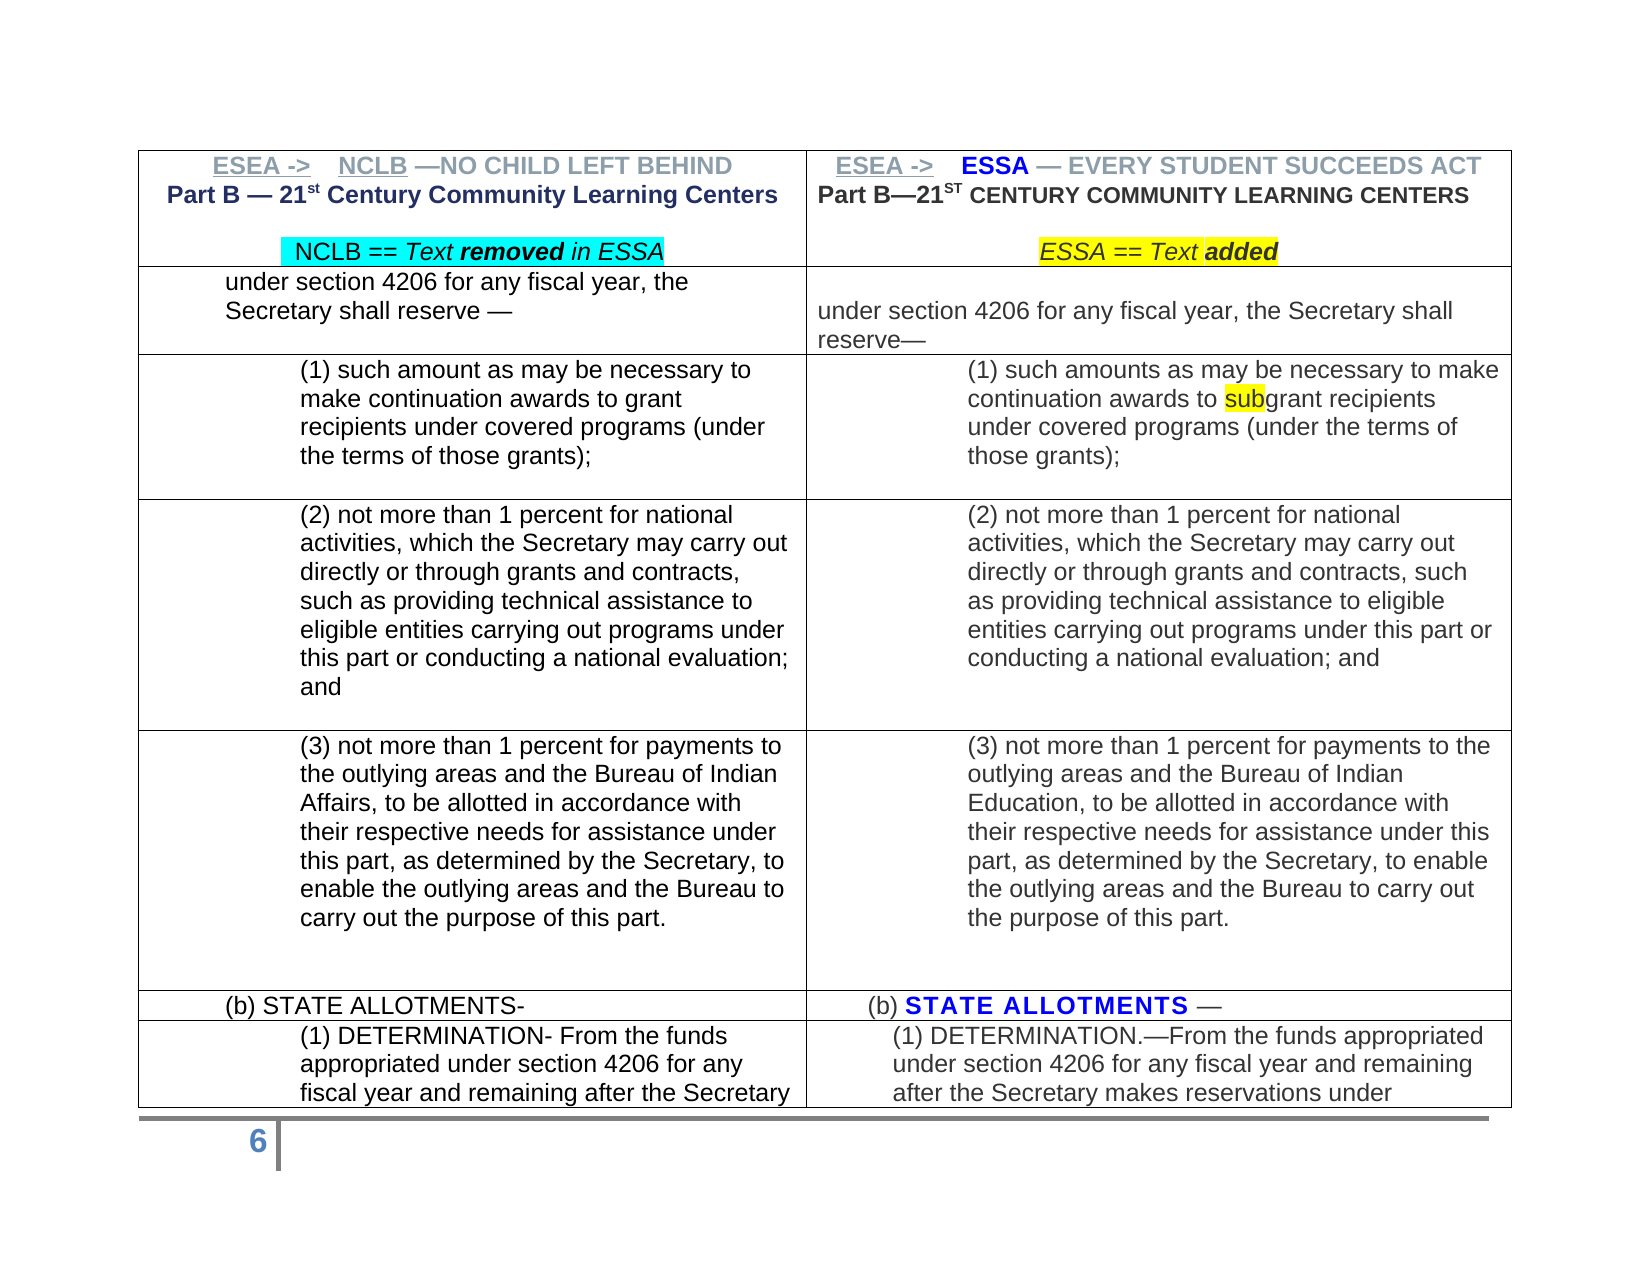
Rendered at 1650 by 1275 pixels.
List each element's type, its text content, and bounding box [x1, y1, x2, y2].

table_header ESEA -> ESSA — EVERY STUDENT SUCCEEDS ACT Part B—21st century community learning centers ESSA == Text added [807, 151, 1511, 266]
table_cell (1) such amount as may be necessary to make continuation awards to grant recipients under covered programs (under the terms of those grants); [139, 355, 806, 498]
table_cell (2) not more than 1 percent for national activities, which the Secretary may carry out directly or through grants and contracts, such as providing technical assistance to eligible entities carrying out programs under this part or conducting a national evaluation; and [807, 500, 1511, 729]
table_cell SEC. 4202. Allotments to states (a) Reservation — From the funds appropriated under section 4206 for any fiscal year, the Secretary shall reserve— [807, 267, 1511, 354]
table_cell (2) not more than 1 percent for national activities, which the Secretary may carry out directly or through grants and contracts, such as providing technical assistance to eligible entities carrying out programs under this part or conducting a national evaluation; and [139, 500, 806, 729]
table_cell (1) such amounts as may be necessary to make continuation awards to subgrant recipients under covered programs (under the terms of those grants); [807, 355, 1511, 498]
table_cell (b) STATE ALLOTMENTS- [139, 991, 806, 1019]
table_cell (b) State allotments — [807, 991, 1511, 1019]
table_cell (3) not more than 1 percent for payments to the outlying areas and the Bureau of Indian Affairs, to be allotted in accordance with their respective needs for assistance under this part, as determined by the Secretary, to enable the outlying areas and the Bureau to carry out the purpose of this part. [139, 731, 806, 990]
table_cell (3) not more than 1 percent for payments to the outlying areas and the Bureau of Indian Education, to be allotted in accordance with their respective needs for assistance under this part, as determined by the Secretary, to enable the outlying areas and the Bureau to carry out the purpose of this part. [807, 731, 1511, 990]
table_cell SEC. 4202. ALLOTMENTS TO STATES. (a) RESERVATION- From the funds appropriated under section 4206 for any fiscal year, the Secretary shall reserve — [139, 267, 806, 354]
table_header ESEA -> NCLB —NO CHILD LEFT BEHIND Part B — 21st Century Community Learning Centers NCLB == Text removed in ESSA [139, 151, 806, 266]
